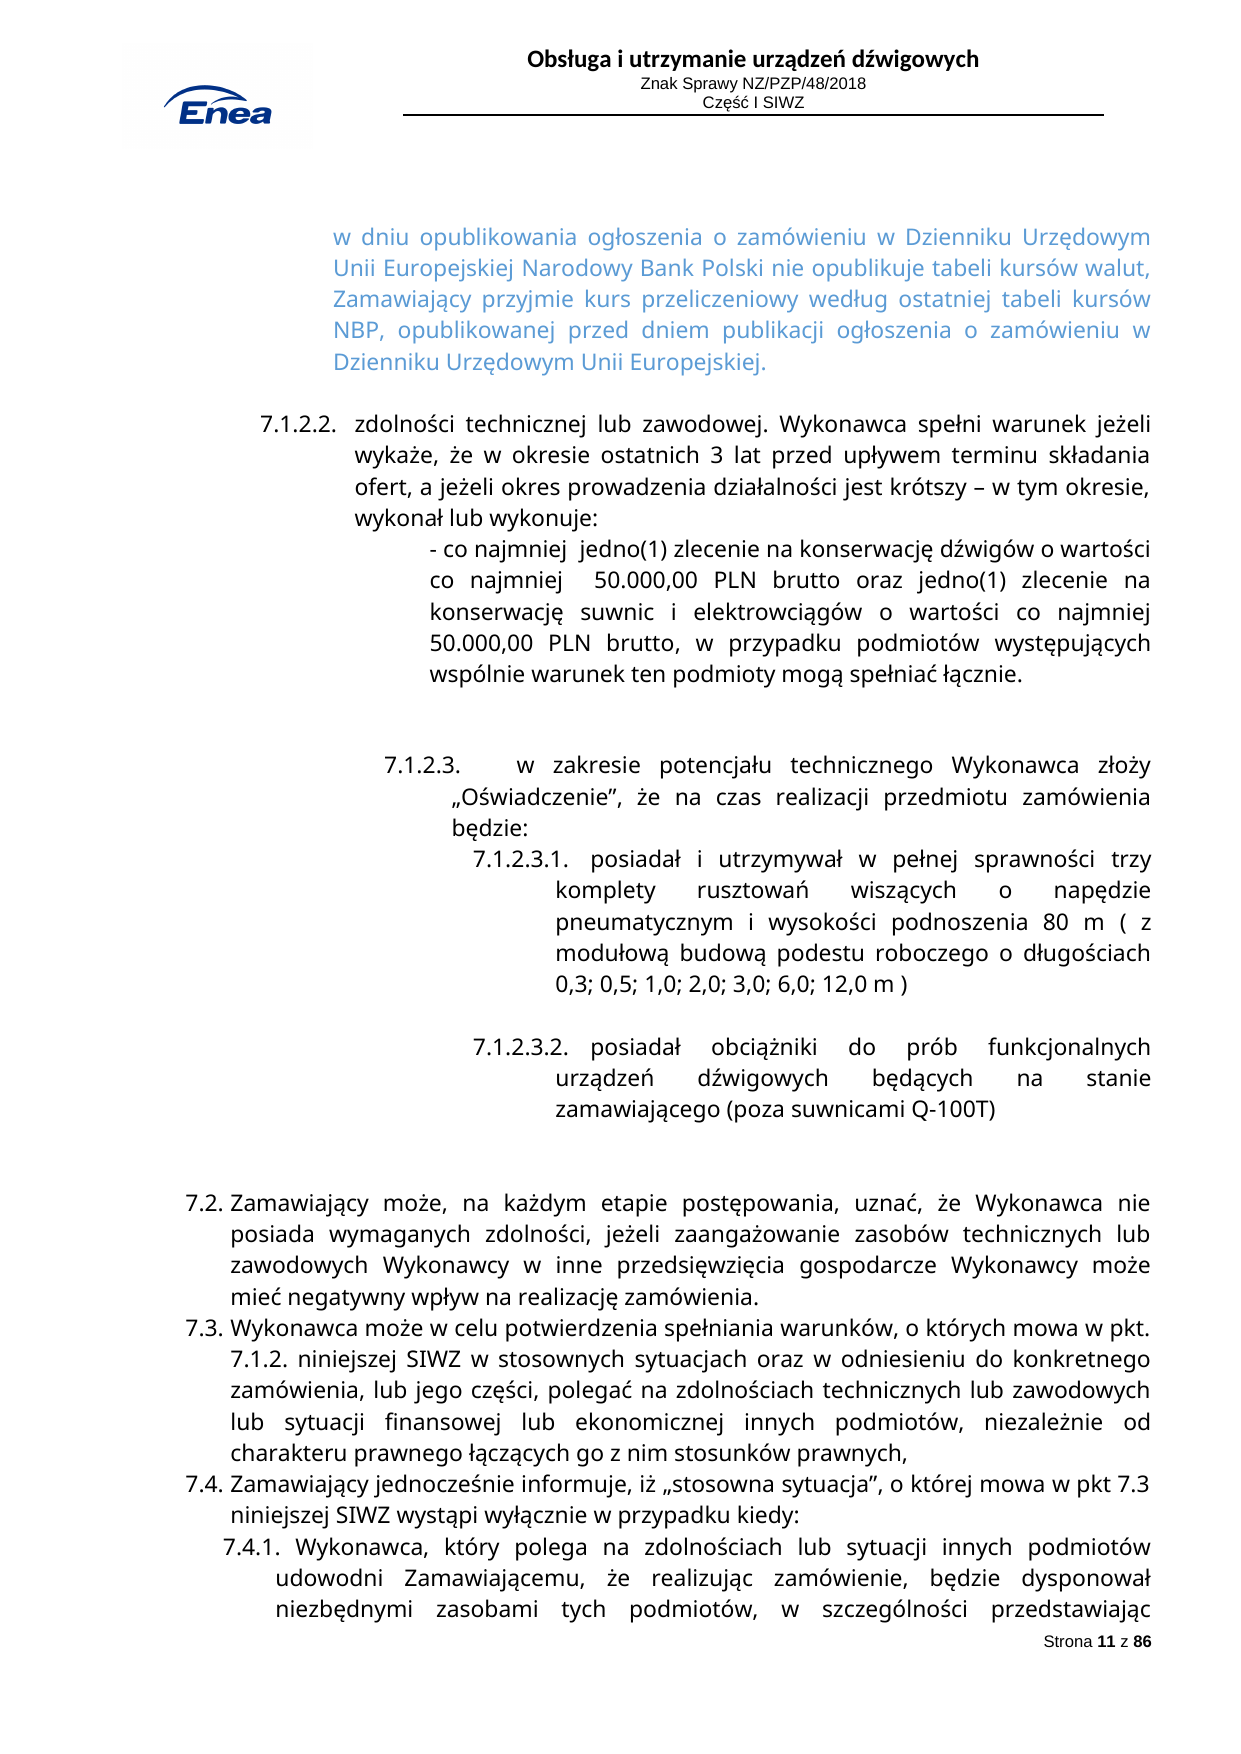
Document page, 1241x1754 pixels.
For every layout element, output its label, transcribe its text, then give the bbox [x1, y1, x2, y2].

list zdolności technicznej lub zawodowej. Wykonawca spełni warunek jeżeli wykaże, że w okresie ostatnich 3 lat przed upływem terminu składania ofert, a jeżeli okres prowadzenia działalności jest krótszy – w tym okresie, wykonał lub wykonuje: [260, 408, 1152, 533]
list - co najmniej jedno(1) zlecenie na konserwację dźwigów o wartości co najmniej 50.000,00 PLN brutto oraz jedno(1) zlecenie na konserwację suwnic i elektrowciągów o wartości co najmniej 50.000,00 PLN brutto, w przypadku podmiotów występujących wspólnie warunek ten podmioty mogą spełniać łącznie. [429, 533, 1152, 689]
list Zamawiający może, na każdym etapie postępowania, uznać, że Wykonawca nie posiada wymaganych zdolności, jeżeli zaangażowanie zasobów technicznych lub zawodowych Wykonawcy w inne przedsięwzięcia gospodarcze Wykonawcy może mieć negatywny wpływ na realizację zamówienia. [185, 1187, 1152, 1312]
list Wykonawca może w celu potwierdzenia spełniania warunków, o których mowa w pkt. 7.1.2. niniejszej SIWZ w stosownych sytuacjach oraz w odniesieniu do konkretnego zamówienia, lub jego części, polegać na zdolnościach technicznych lub zawodowych lub sytuacji finansowej lub ekonomicznej innych podmiotów, niezależnie od charakteru prawnego łączących go z nim stosunków prawnych, [185, 1312, 1152, 1468]
picture [122, 43, 314, 149]
list posiadał obciążniki do prób funkcjonalnych urządzeń dźwigowych będących na stanie zamawiającego (poza suwnicami Q-100T) [473, 1031, 1152, 1124]
list Zamawiający jednocześnie informuje, iż „stosowna sytuacja”, o której mowa w pkt 7.3 niniejszej SIWZ wystąpi wyłącznie w przypadku kiedy: [185, 1468, 1152, 1531]
list w zakresie potencjału technicznego Wykonawca złoży „Oświadczenie”, że na czas realizacji przedmiotu zamówienia będzie: [384, 749, 1152, 843]
list posiadał i utrzymywał w pełnej sprawności trzy komplety rusztowań wiszących o napędzie pneumatycznym i wysokości podnoszenia 80 m ( z modułową budową podestu roboczego o długościach 0,3; 0,5; 1,0; 2,0; 3,0; 6,0; 12,0 m ) [473, 843, 1152, 999]
